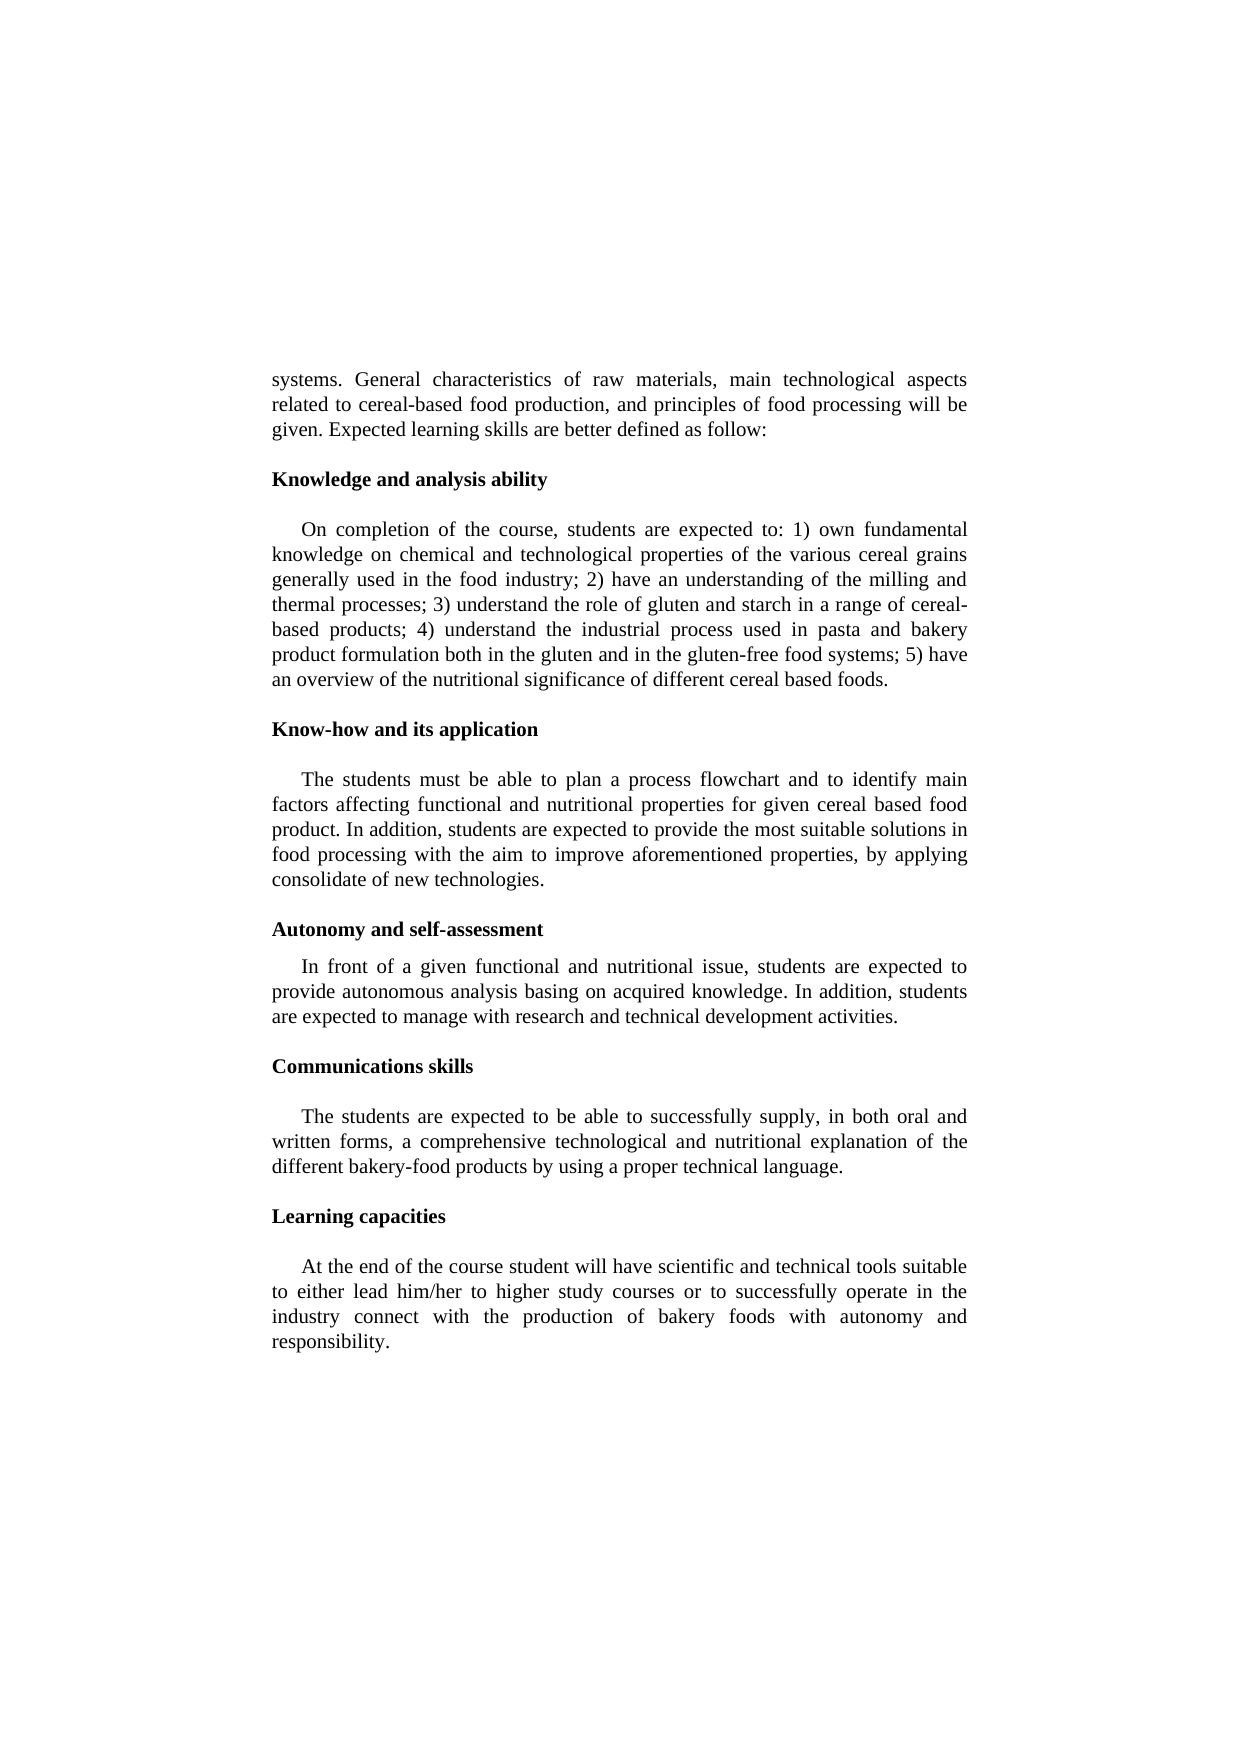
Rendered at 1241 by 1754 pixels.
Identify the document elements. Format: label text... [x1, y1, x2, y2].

text The students must be able to plan a process flowchart and to identify main factors affecting functional and nutritional properties for given cereal based food product. In addition, students are expected to provide the most suitable solutions in food processing with the aim to improve aforementioned properties, by applying consolidate of new technologies. [272, 766, 968, 891]
text Knowledge and analysis ability [272, 466, 968, 491]
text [272, 366, 968, 441]
text Communications skills [272, 1054, 968, 1079]
text Learning capacities [272, 1204, 968, 1229]
text Autonomy and self-assessment [272, 916, 968, 941]
text The students are expected to be able to successfully supply, in both oral and written forms, a comprehensive technological and nutritional explanation of the different bakery-food products by using a proper technical language. [272, 1104, 968, 1179]
text In front of a given functional and nutritional issue, students are expected to provide autonomous analysis basing on acquired knowledge. In addition, students are expected to manage with research and technical development activities. [272, 954, 968, 1029]
text At the end of the course student will have scientific and technical tools suitable to either lead him/her to higher study courses or to successfully operate in the industry connect with the production of bakery foods with autonomy and responsibility. [272, 1254, 968, 1354]
text Know-how and its application [272, 716, 968, 741]
text On completion of the course, students are expected to: 1) own fundamental knowledge on chemical and technological properties of the various cereal grains generally used in the food industry; 2) have an understanding of the milling and thermal processes; 3) understand the role of gluten and starch in a range of cereal-based products; 4) understand the industrial process used in pasta and bakery product formulation both in the gluten and in the gluten-free food systems; 5) have an overview of the nutritional significance of different cereal based foods. [272, 516, 968, 691]
